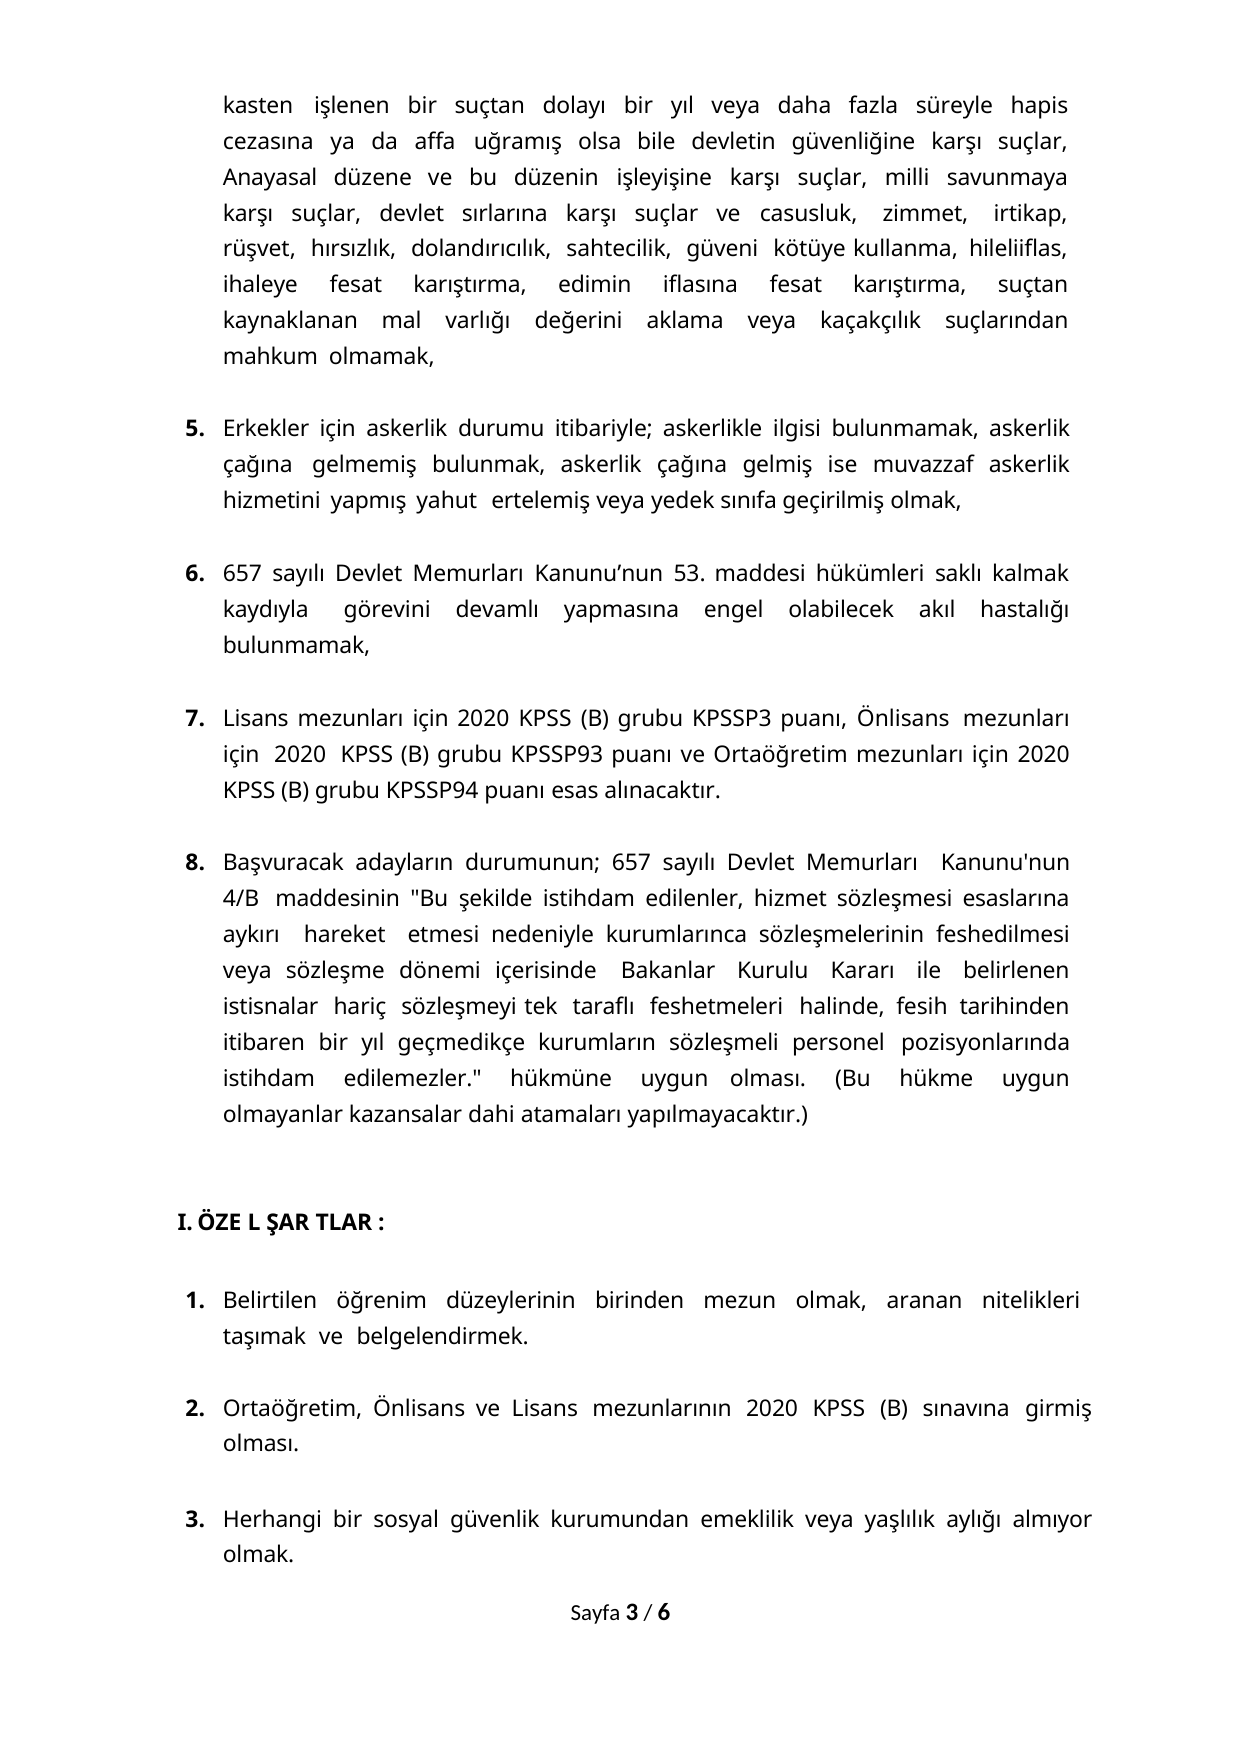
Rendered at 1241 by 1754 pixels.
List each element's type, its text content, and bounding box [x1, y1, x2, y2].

list 657 sayılı Devlet Memurları Kanunu’nun 53. maddesi hükümleri saklı kalmak kaydıyla görevini devamlı yapmasına engel olabilecek akıl hastalığı bulunmamak, [185, 557, 1069, 660]
list ÖZE L ŞAR TLAR : [177, 1206, 1092, 1237]
list Herhangi bir sosyal güvenlik kurumundan emeklilik veya yaşlılık aylığı almıyor olmak. [185, 1502, 1092, 1570]
list Lisans mezunları için 2020 KPSS (B) grubu KPSSP3 puanı, Önlisans mezunları için 2020 KPSS (B) grubu KPSSP93 puanı ve Ortaöğretim mezunları için 2020 KPSS (B) grubu KPSSP94 puanı esas alınacaktır. [185, 702, 1070, 805]
list Erkekler için askerlik durumu itibariyle; askerlikle ilgisi bulunmamak, askerlik çağına gelmemiş bulunmak, askerlik çağına gelmiş ise muvazzaf askerlik hizmetini yapmış yahut ertelemiş veya yedek sınıfa geçirilmiş olmak, [185, 412, 1070, 515]
list Belirtilen öğrenim düzeylerinin birinden mezun olmak, aranan nitelikleri taşımak ve belgelendirmek. [185, 1284, 1081, 1351]
list Başvuracak adayların durumunun; 657 sayılı Devlet Memurları Kanunu'nun 4/B maddesinin "Bu şekilde istihdam edilenler, hizmet sözleşmesi esaslarına aykırı hareket etmesi nedeniyle kurumlarınca sözleşmelerinin feshedilmesi veya sözleşme dönemi içerisinde Bakanlar Kurulu Kararı ile belirlenen istisnalar hariç sözleşmeyi tek taraflı feshetmeleri halinde, fesih tarihinden itibaren bir yıl geçmedikçe kurumların sözleşmeli personel pozisyonlarında istihdam edilemezler." hükmüne uygun olması. (Bu hükme uygun olmayanlar kazansalar dahi atamaları yapılmayacaktır.) [185, 846, 1070, 1129]
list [185, 89, 1068, 371]
list Ortaöğretim, Önlisans ve Lisans mezunlarının 2020 KPSS (B) sınavına girmiş olması. [185, 1391, 1092, 1459]
